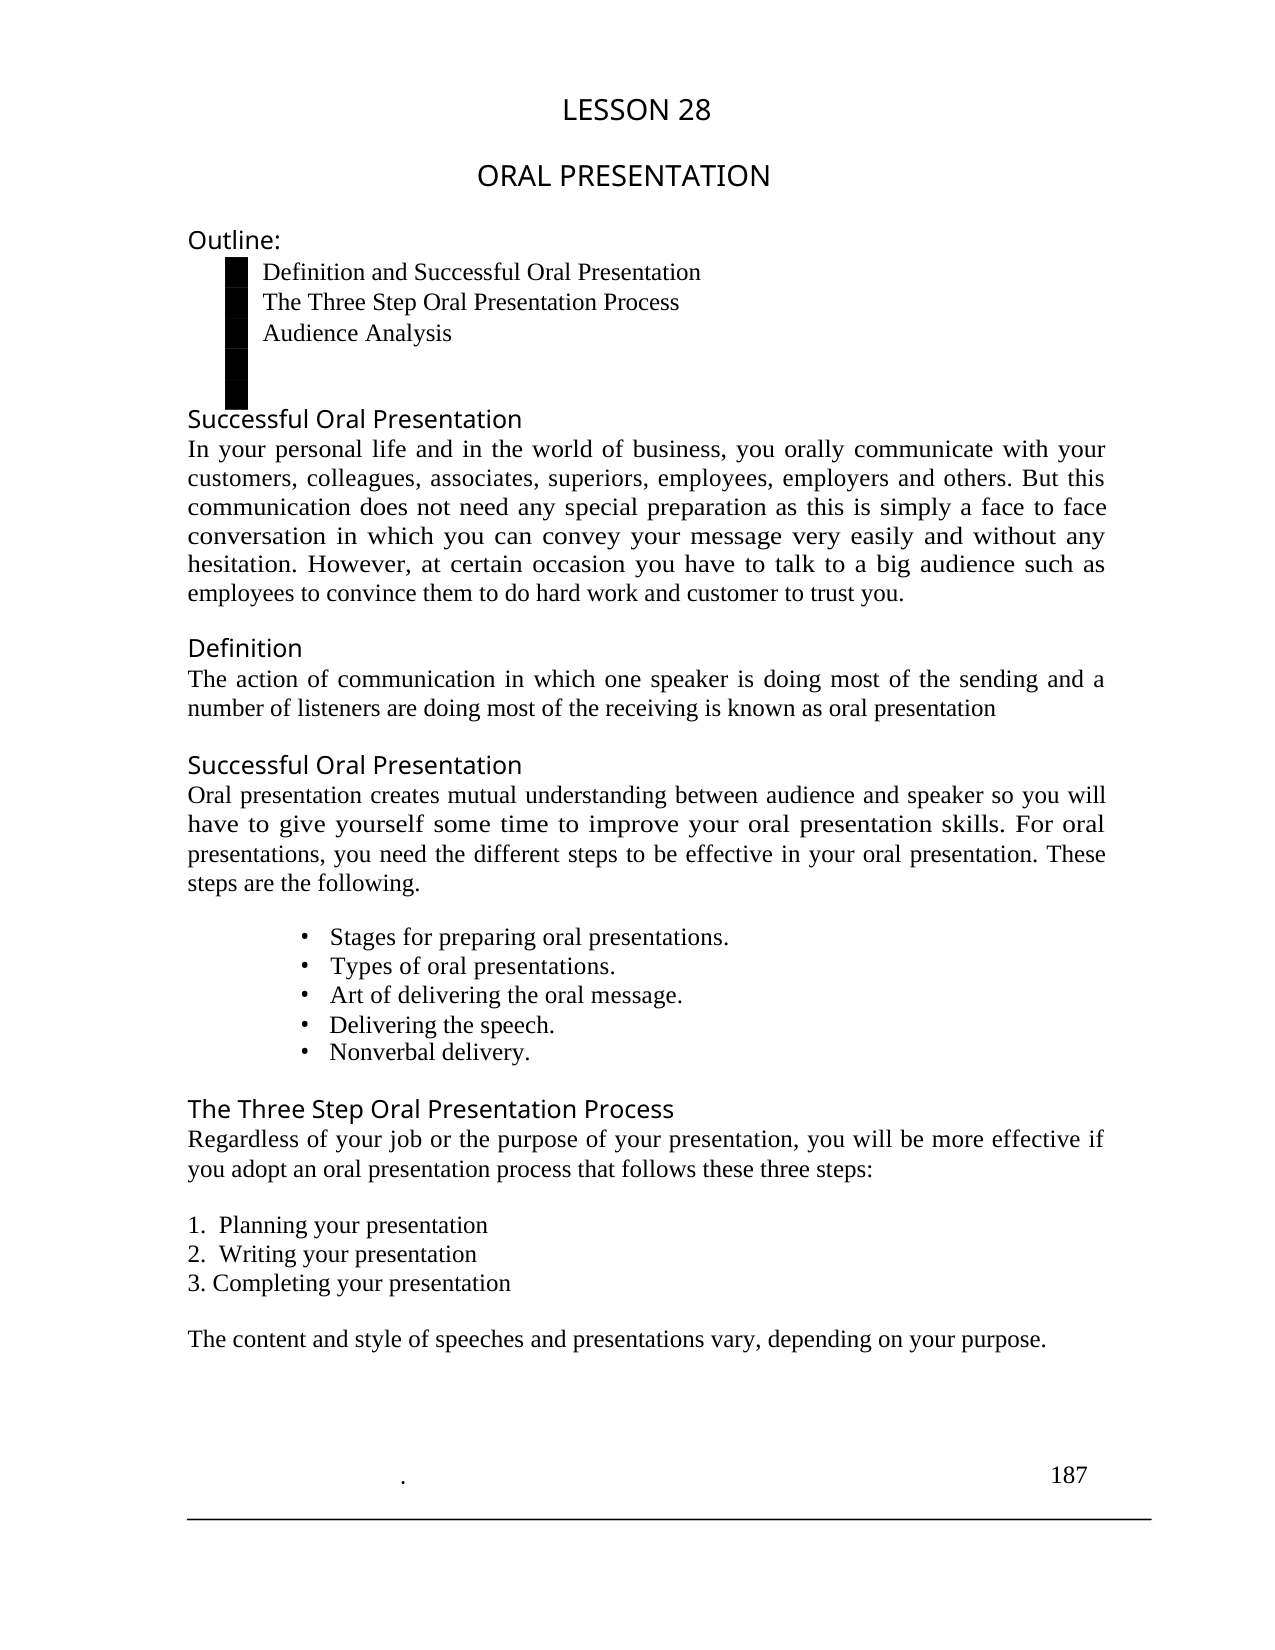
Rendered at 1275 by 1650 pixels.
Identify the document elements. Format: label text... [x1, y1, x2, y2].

text • Types of oral presentations. [300, 952, 1125, 981]
text • Art of delivering the oral message. [300, 981, 1125, 1010]
text • Stages for preparing oral presentations. [300, 923, 1125, 951]
text The content and style of speeches and presentations vary, depending on your purpose. [187, 1325, 1125, 1354]
text The action of communication in which one speaker is doing most of the sending and a number of listeners are doing most of the receiving is known as oral presentation [187, 664, 1107, 722]
text Successful Oral Presentation [187, 752, 1125, 780]
text 1. Planning your presentation [187, 1210, 1125, 1239]
text In your personal life and in the world of business, you orally communicate with your customers, colleagues, associates, superiors, employees, employers and others. But this communication does not need any special preparation as this is simply a face to face conversation in which you can convey your message very easily and without any hesitation. However, at certain occasion you have to talk to a big audience such as employees to convince them to do hard work and customer to trust you. [187, 435, 1107, 607]
text • Delivering the speech. [300, 1010, 1125, 1039]
text The Three Step Oral Presentation Process [187, 1096, 1125, 1124]
picture [225, 256, 248, 406]
text 2. Writing your presentation [187, 1239, 1125, 1268]
text Oral presentation creates mutual understanding between audience and speaker so you will have to give yourself some time to improve your oral presentation skills. For oral presentations, you need the different steps to be effective in your oral presentation. These steps are the following. [187, 780, 1107, 897]
text Definition [187, 635, 1125, 664]
text ORAL PRESENTATION [477, 160, 1125, 193]
text Outline: [187, 226, 1125, 255]
text 3. Completing your presentation [187, 1269, 1125, 1297]
picture [179, 1510, 1157, 1527]
text . 187 [400, 1457, 1125, 1486]
text • Nonverbal delivery. [300, 1039, 1125, 1066]
text Successful Oral Presentation [187, 406, 1125, 434]
text Definition and Successful Oral Presentation The Three Step Oral Presentation Process Audience Analysis [262, 256, 721, 347]
text LESSON 28 [562, 93, 1125, 127]
text Regardless of your job or the purpose of your presentation, you will be more effective if you adopt an oral presentation process that follows these three steps: [187, 1124, 1107, 1183]
